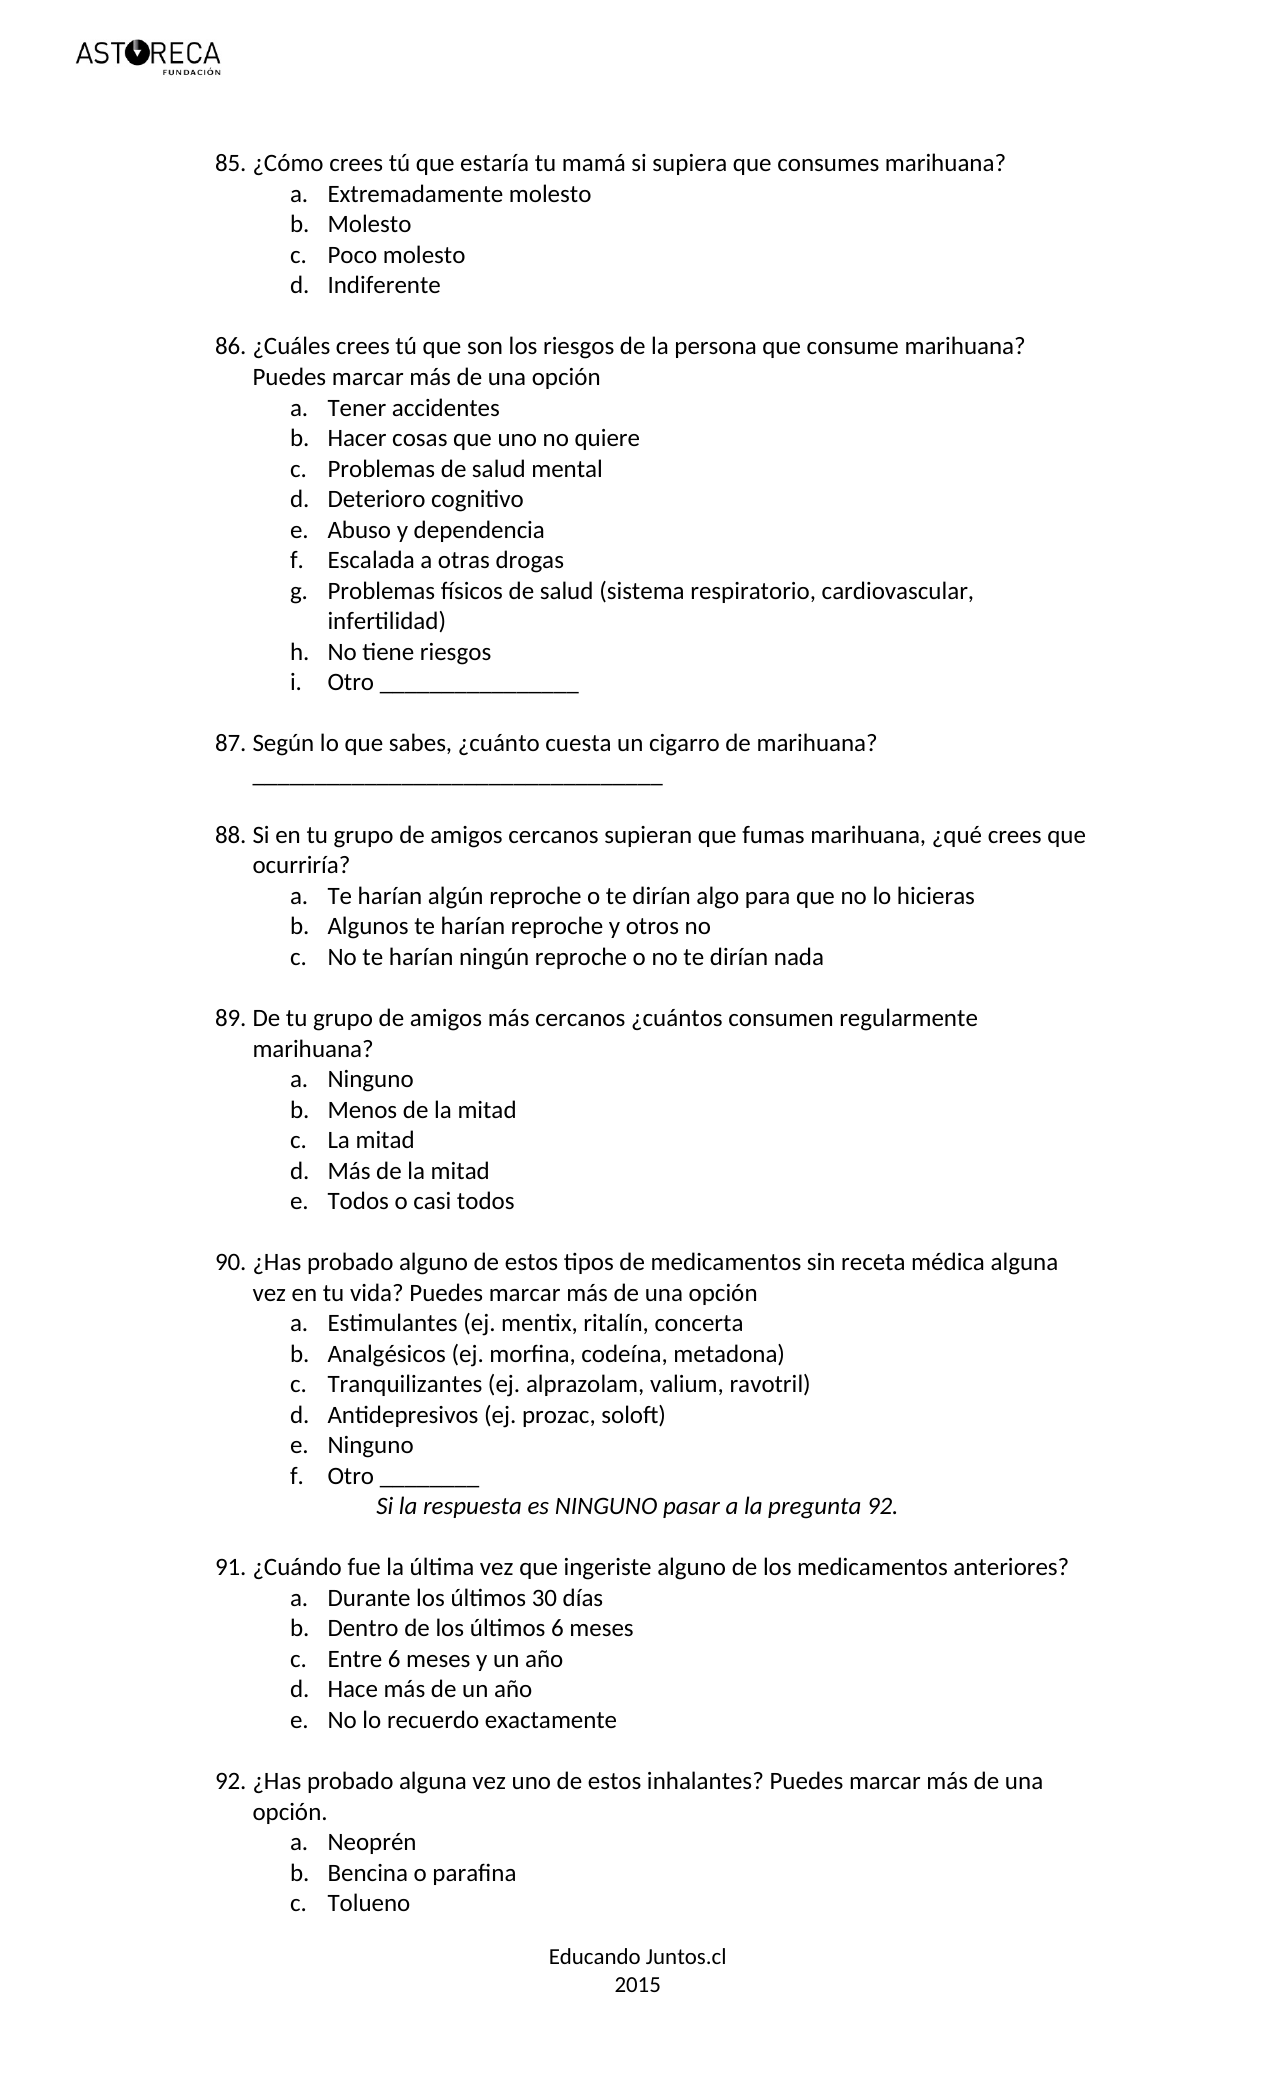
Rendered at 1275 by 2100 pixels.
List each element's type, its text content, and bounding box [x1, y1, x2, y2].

list Si en tu grupo de amigos cercanos supieran que fumas marihuana, ¿qué crees que ocurriría? [215, 819, 1098, 880]
list Indiferente [290, 270, 1098, 300]
list No lo recuerdo exactamente [290, 1704, 1098, 1735]
list Antidepresivos (ej. prozac, soloft) [290, 1399, 1098, 1429]
list ¿Cómo crees tú que estaría tu mamá si supiera que consumes marihuana? [215, 148, 1098, 178]
list No te harían ningún reproche o no te dirían nada [290, 941, 1098, 972]
list ¿Cuáles crees tú que son los riesgos de la persona que consume marihuana? Puedes marcar más de una opción [215, 331, 1098, 392]
list Todos o casi todos [290, 1185, 1098, 1216]
list Neoprén [290, 1826, 1098, 1857]
list Hacer cosas que uno no quiere [290, 422, 1098, 453]
list Molesto [290, 209, 1098, 239]
list Te harían algún reproche o te dirían algo para que no lo hicieras [290, 880, 1098, 911]
list Otro ________________ [290, 666, 1098, 697]
list _________________________________ [252, 758, 1098, 788]
list Escalada a otras drogas [290, 544, 1098, 575]
list La mitad [290, 1124, 1098, 1155]
list Deterioro cognitivo [290, 483, 1098, 514]
list Ninguno [290, 1429, 1098, 1460]
list Más de la mitad [290, 1155, 1098, 1185]
list Entre 6 meses y un año [290, 1643, 1098, 1674]
list Bencina o parafina [290, 1857, 1098, 1887]
text Si la respuesta es NINGUNO pasar a la pregunta 92. [177, 1491, 1098, 1521]
list De tu grupo de amigos más cercanos ¿cuántos consumen regularmente marihuana? [215, 1002, 1098, 1063]
list ¿Has probado alguna vez uno de estos inhalantes? Puedes marcar más de una opción. [215, 1765, 1098, 1826]
list Algunos te harían reproche y otros no [290, 911, 1098, 941]
list Problemas físicos de salud (sistema respiratorio, cardiovascular, infertilidad) [290, 575, 1098, 636]
list Otro ________ [290, 1460, 1098, 1491]
list Hace más de un año [290, 1674, 1098, 1704]
picture [69, 33, 226, 82]
list Poco molesto [290, 239, 1098, 270]
list Dentro de los últimos 6 meses [290, 1613, 1098, 1643]
list Tolueno [290, 1887, 1098, 1918]
list Durante los últimos 30 días [290, 1582, 1098, 1613]
list Ninguno [290, 1063, 1098, 1094]
list Tener accidentes [290, 392, 1098, 422]
list Estimulantes (ej. mentix, ritalín, concerta [290, 1307, 1098, 1338]
list Menos de la mitad [290, 1094, 1098, 1124]
list Según lo que sabes, ¿cuánto cuesta un cigarro de marihuana? [215, 727, 1098, 758]
list Tranquilizantes (ej. alprazolam, valium, ravotril) [290, 1368, 1098, 1399]
list ¿Cuándo fue la última vez que ingeriste alguno de los medicamentos anteriores? [215, 1552, 1098, 1582]
list No tiene riesgos [290, 636, 1098, 666]
list Extremadamente molesto [290, 178, 1098, 209]
list Abuso y dependencia [290, 514, 1098, 544]
list ¿Has probado alguno de estos tipos de medicamentos sin receta médica alguna vez en tu vida? Puedes marcar más de una opción [215, 1246, 1098, 1307]
list Problemas de salud mental [290, 453, 1098, 483]
list Analgésicos (ej. morfina, codeína, metadona) [290, 1338, 1098, 1368]
